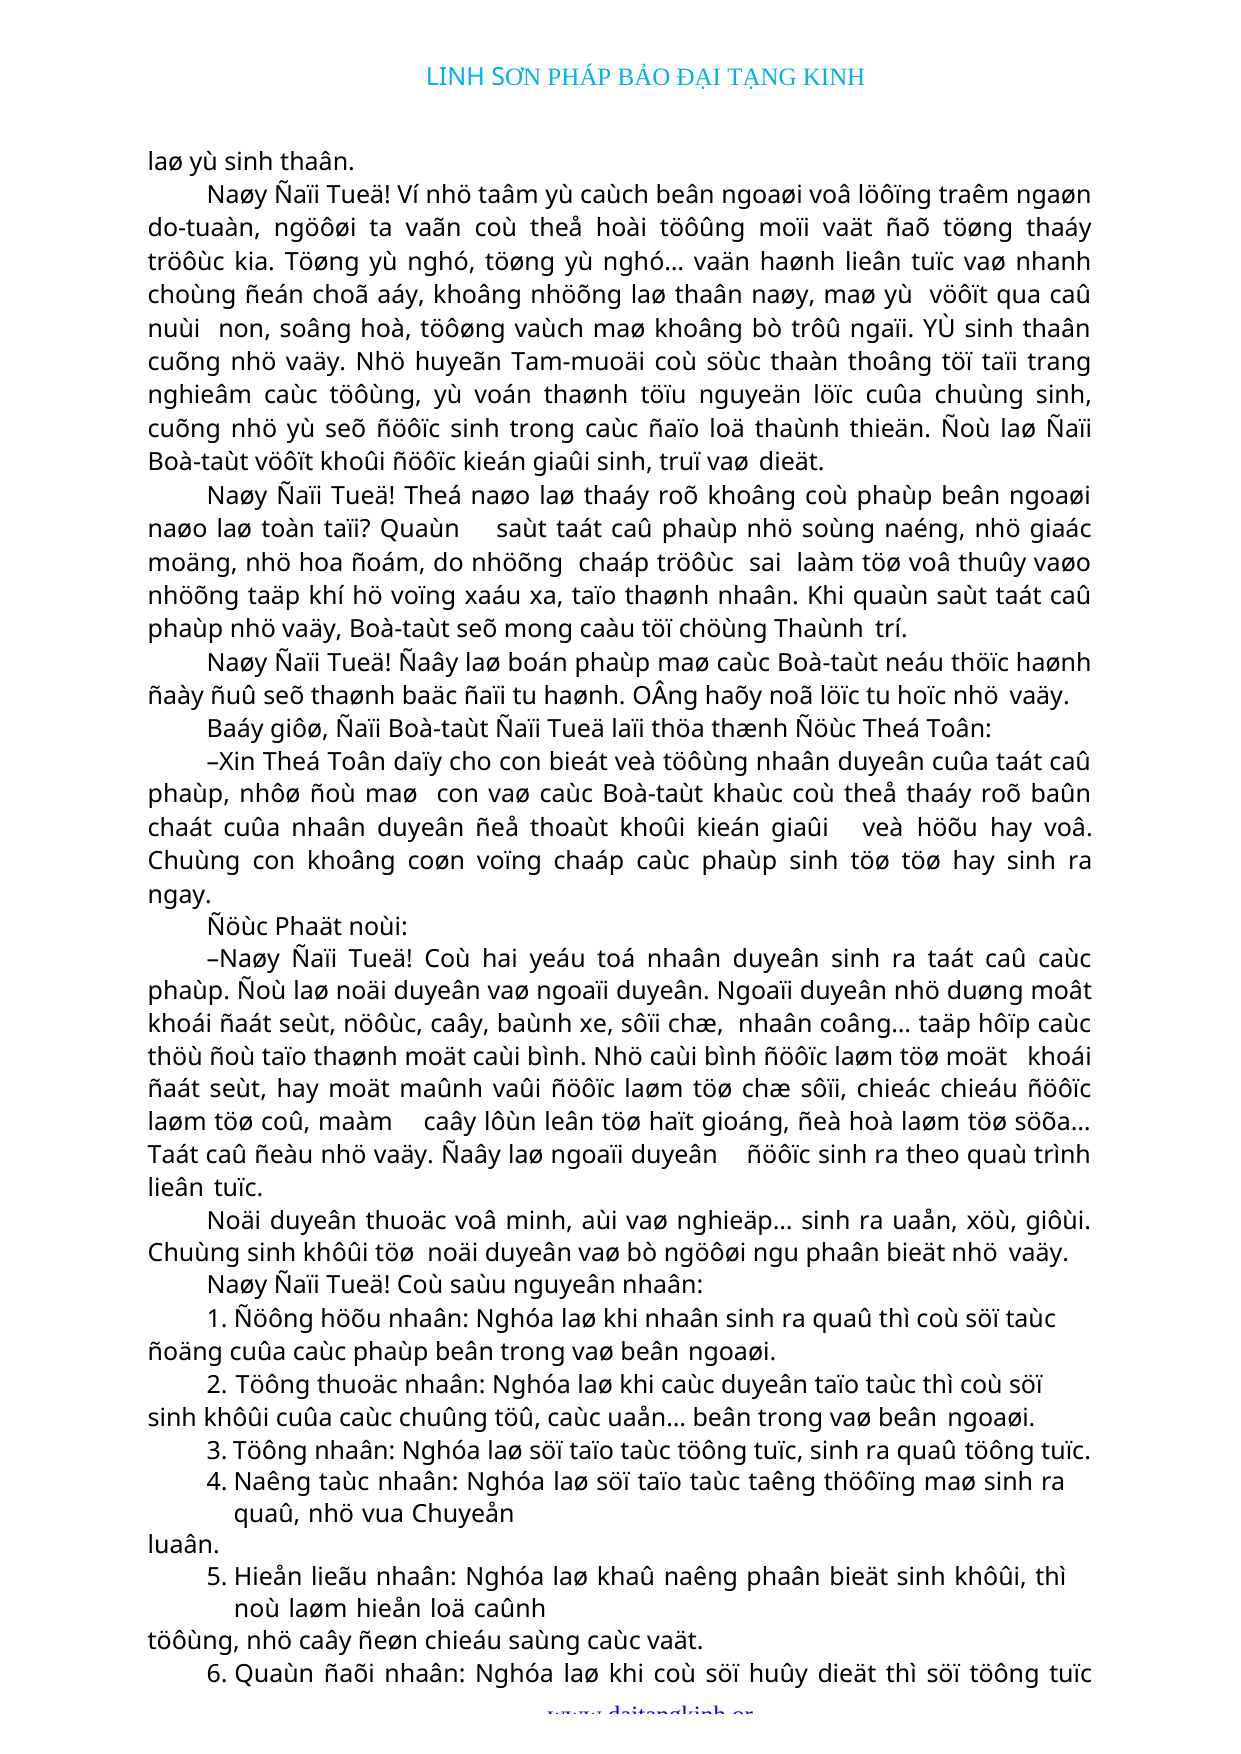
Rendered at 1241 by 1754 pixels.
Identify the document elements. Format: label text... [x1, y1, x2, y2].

text Naøy Ñaïi Tueä! Ví nhö taâm yù caùch beân ngoaøi voâ löôïng traêm ngaøn do-tuaàn, ngöôøi ta vaãn coù theå hoài töôûng moïi vaät ñaõ töøng thaáy tröôùc kia. Töøng yù nghó, töøng yù nghó… vaän haønh lieân tuïc vaø nhanh choùng ñeán choã aáy, khoâng nhöõng laø thaân naøy, maø yù vöôït qua caû nuùi non, soâng hoà, töôøng vaùch maø khoâng bò trôû ngaïi. YÙ sinh thaân cuõng nhö vaäy. Nhö huyeãn Tam-muoäi coù söùc thaàn thoâng töï taïi trang nghieâm caùc töôùng, yù voán thaønh töïu nguyeän löïc cuûa chuùng sinh, cuõng nhö yù seõ ñöôïc sinh trong caùc ñaïo loä thaùnh thieän. Ñoù laø Ñaïi Boà-taùt vöôït khoûi ñöôïc kieán giaûi sinh, truï vaø dieät. [147, 177, 1093, 478]
text Noäi duyeân thuoäc voâ minh, aùi vaø nghieäp… sinh ra uaån, xöù, giôùi. Chuùng sinh khôûi töø noäi duyeân vaø bò ngöôøi ngu phaân bieät nhö vaäy. [147, 1203, 1093, 1268]
text Baáy giôø, Ñaïi Boà-taùt Ñaïi Tueä laïi thöa thænh Ñöùc Theá Toân: [206, 712, 1105, 743]
text laø yù sinh thaân. [147, 145, 1105, 177]
text luaân. [147, 1528, 1105, 1560]
list Töông thuoäc nhaân: Nghóa laø khi caùc duyeân taïo taùc thì coù söï sinh khôûi cuûa caùc chuûng töû, caùc uaån… beân trong vaø beân ngoaøi. [147, 1367, 1093, 1434]
list Naêng taùc nhaân: Nghóa laø söï taïo taùc taêng thöôïng maø sinh ra quaû, nhö vua Chuyeån [206, 1465, 1105, 1528]
text Naøy Ñaïi Tueä! Ñaây laø boán phaùp maø caùc Boà-taùt neáu thöïc haønh ñaày ñuû seõ thaønh baäc ñaïi tu haønh. OÂng haõy noã löïc tu hoïc nhö vaäy. [147, 645, 1092, 712]
text Ñöùc Phaät noùi: [206, 910, 1105, 942]
list Hieån lieãu nhaân: Nghóa laø khaû naêng phaân bieät sinh khôûi, thì noù laøm hieån loä caûnh [206, 1560, 1105, 1623]
text –Xin Theá Toân daïy cho con bieát veà töôùng nhaân duyeân cuûa taát caû phaùp, nhôø ñoù maø con vaø caùc Boà-taùt khaùc coù theå thaáy roõ baûn chaát cuûa nhaân duyeân ñeå thoaùt khoûi kieán giaûi veà höõu hay voâ. Chuùng con khoâng coøn voïng chaáp caùc phaùp sinh töø töø hay sinh ra ngay. [147, 743, 1093, 910]
text Naøy Ñaïi Tueä! Theá naøo laø thaáy roõ khoâng coù phaùp beân ngoaøi naøo laø toàn taïi? Quaùn saùt taát caû phaùp nhö soùng naéng, nhö giaác moäng, nhö hoa ñoám, do nhöõng chaáp tröôùc sai laàm töø voâ thuûy vaøo nhöõng taäp khí hö voïng xaáu xa, taïo thaønh nhaân. Khi quaùn saùt taát caû phaùp nhö vaäy, Boà-taùt seõ mong caàu töï chöùng Thaùnh trí. [147, 478, 1093, 645]
text töôùng, nhö caây ñeøn chieáu saùng caùc vaät. [147, 1623, 1105, 1656]
text –Naøy Ñaïi Tueä! Coù hai yeáu toá nhaân duyeân sinh ra taát caû caùc phaùp. Ñoù laø noäi duyeân vaø ngoaïi duyeân. Ngoaïi duyeân nhö duøng moât khoái ñaát seùt, nöôùc, caây, baùnh xe, sôïi chæ, nhaân coâng… taäp hôïp caùc thöù ñoù taïo thaønh moät caùi bình. Nhö caùi bình ñöôïc laøm töø moät khoái ñaát seùt, hay moät maûnh vaûi ñöôïc laøm töø chæ sôïi, chieác chieáu ñöôïc laøm töø coû, maàm caây lôùn leân töø haït gioáng, ñeà hoà laøm töø söõa… Taát caû ñeàu nhö vaäy. Ñaây laø ngoaïi duyeân ñöôïc sinh ra theo quaù trình lieân tuïc. [147, 942, 1093, 1203]
list Töông nhaân: Nghóa laø söï taïo taùc töông tuïc, sinh ra quaû töông tuïc. [206, 1434, 1105, 1465]
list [147, 1656, 1093, 1689]
text Naøy Ñaïi Tueä! Coù saùu nguyeân nhaân: [206, 1268, 1105, 1300]
list Ñöông höõu nhaân: Nghóa laø khi nhaân sinh ra quaû thì coù söï taùc ñoäng cuûa caùc phaùp beân trong vaø beân ngoaøi. [147, 1300, 1093, 1367]
